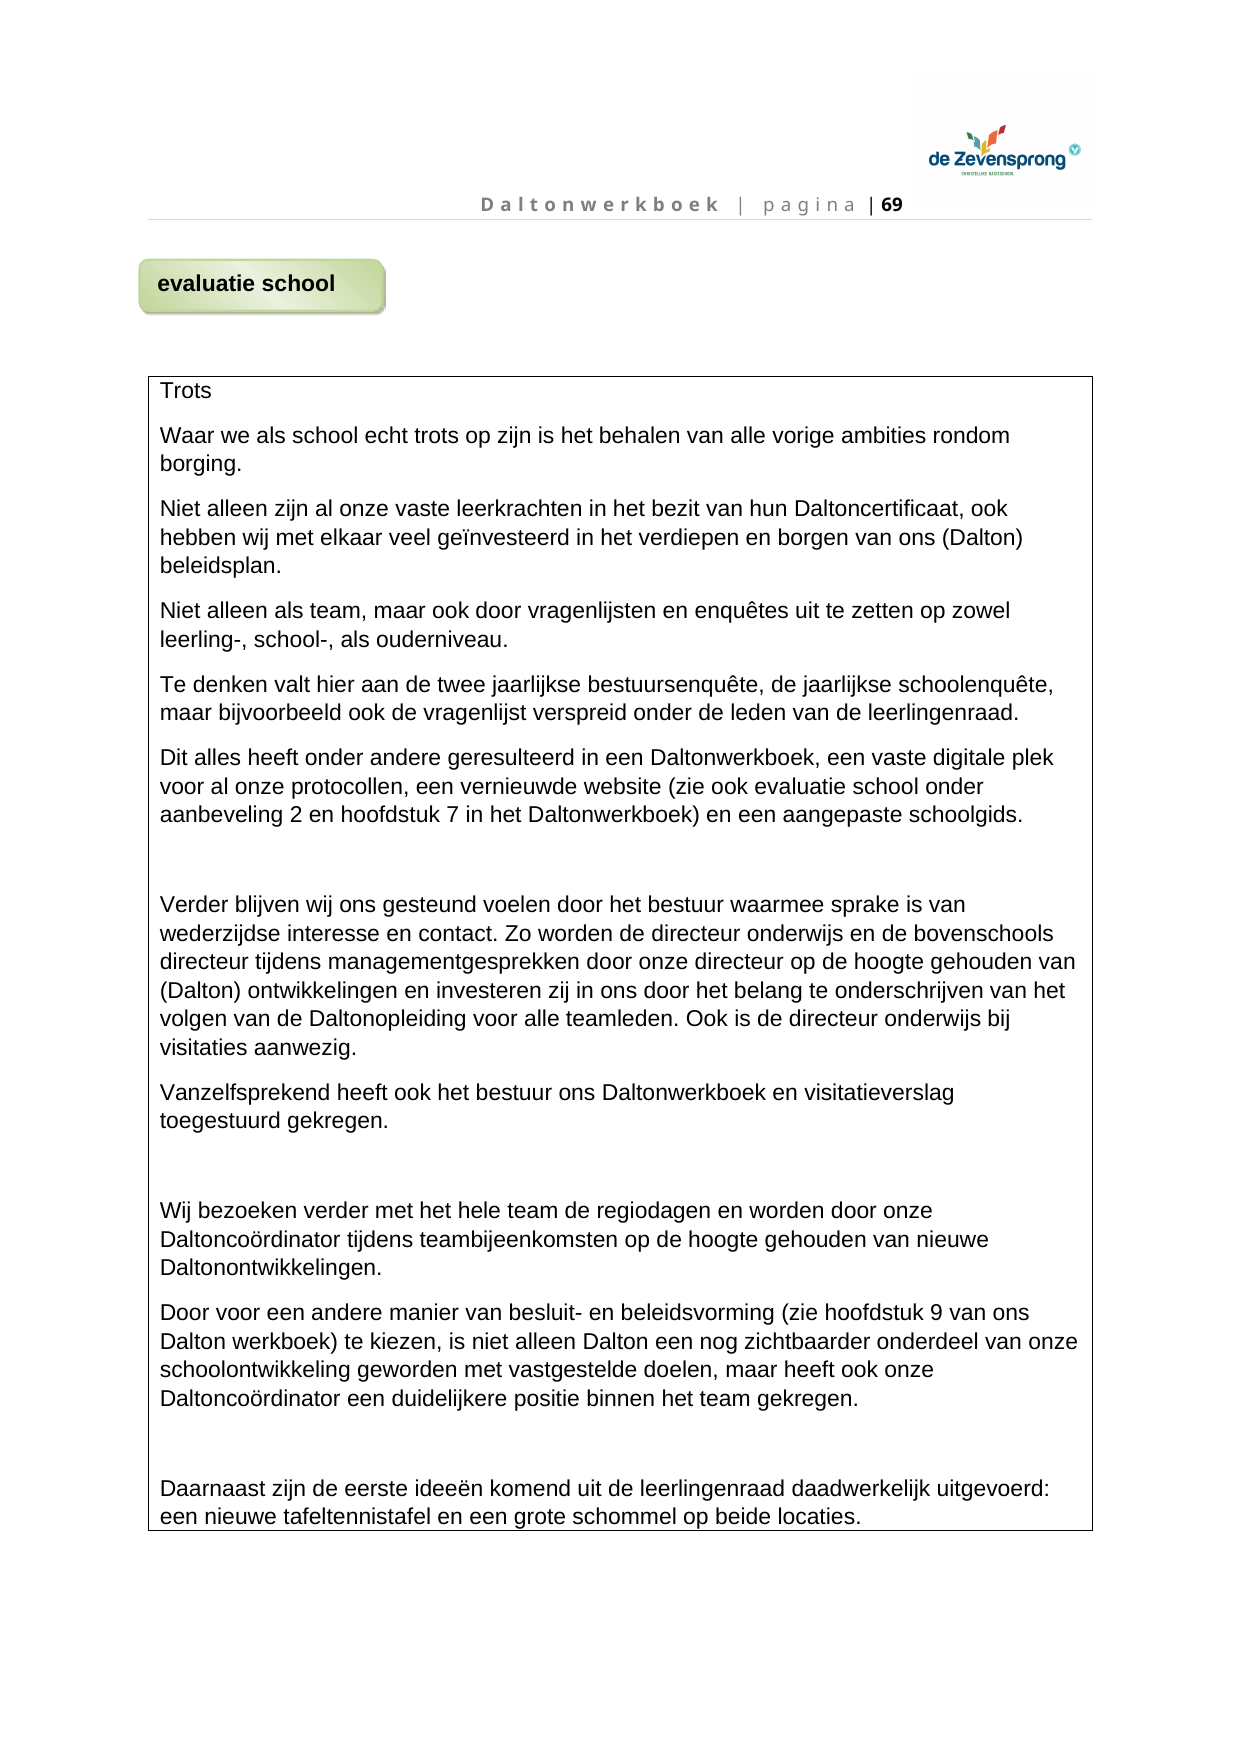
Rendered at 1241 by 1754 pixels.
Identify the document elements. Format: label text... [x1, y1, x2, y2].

picture [912, 73, 1093, 212]
